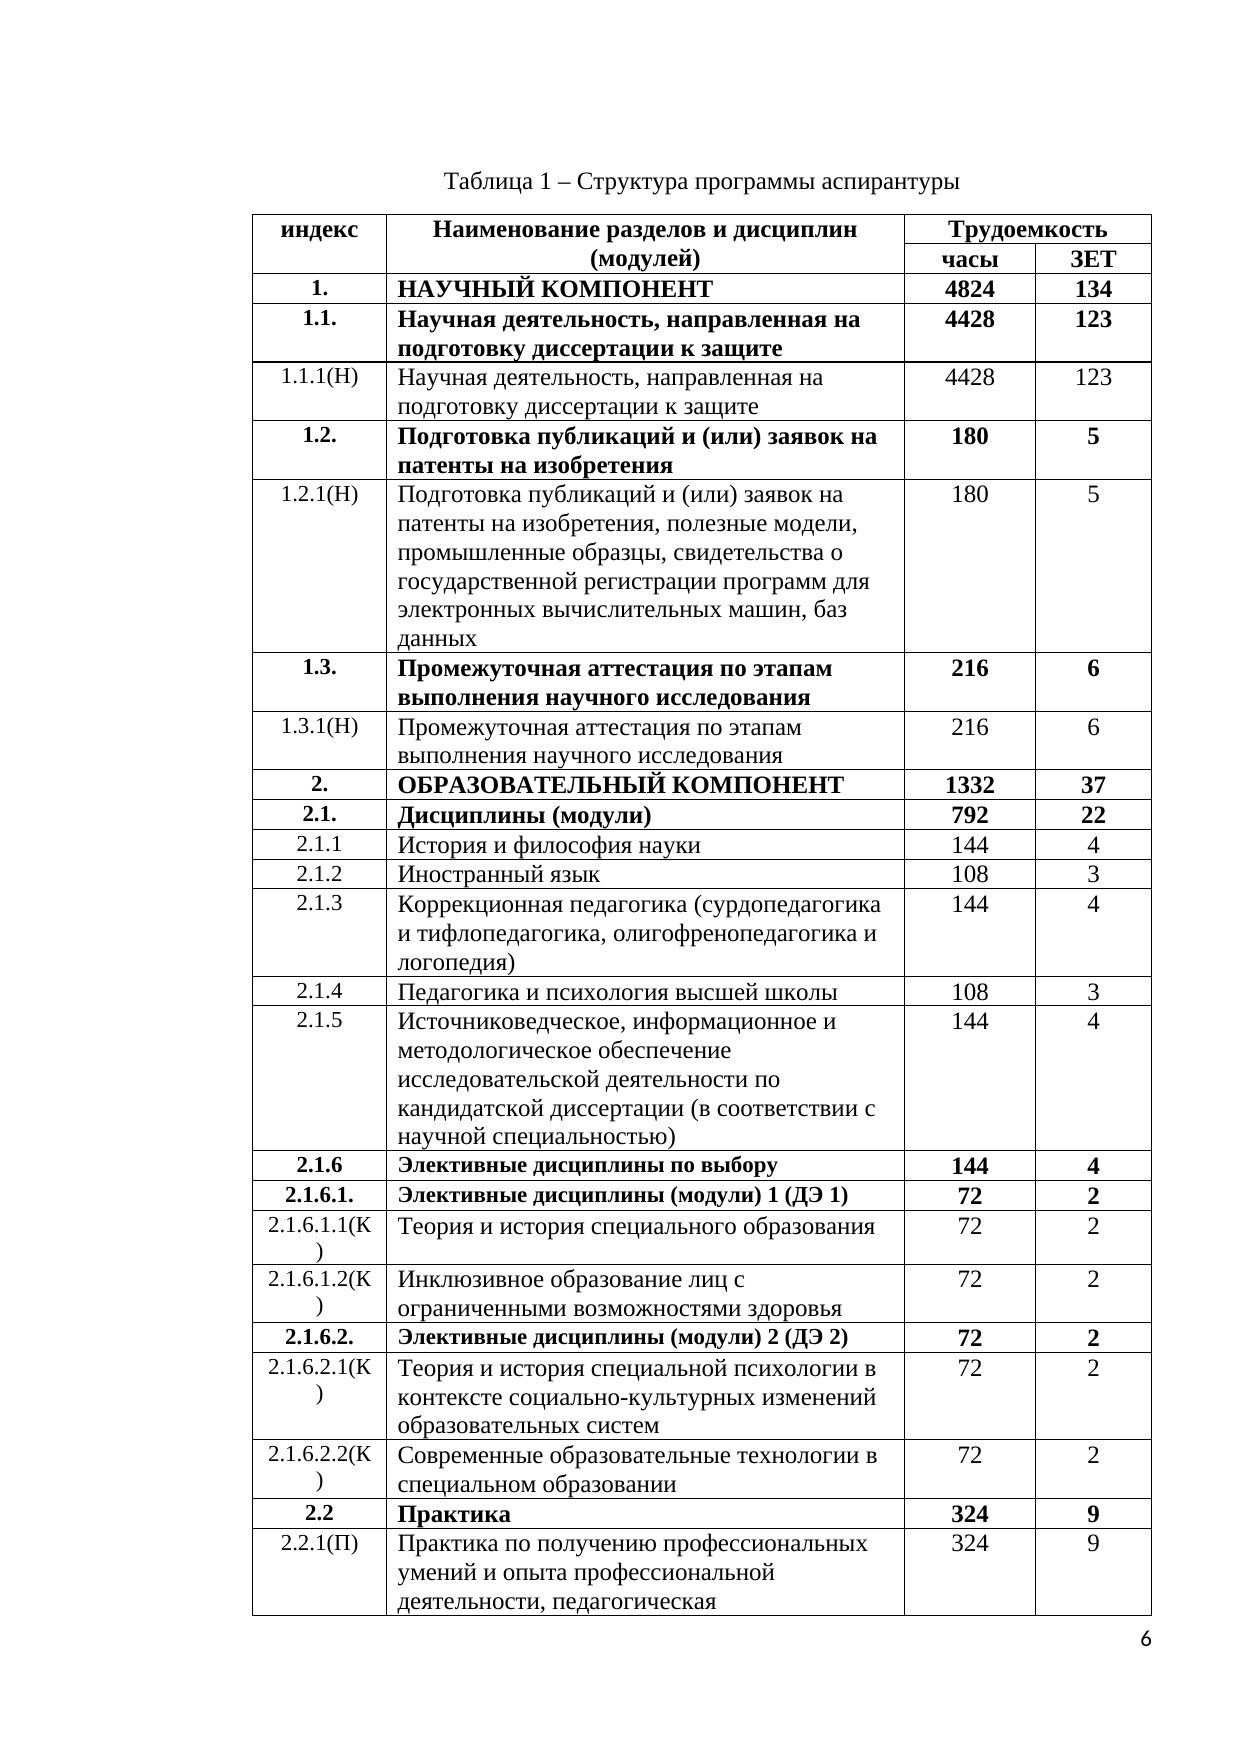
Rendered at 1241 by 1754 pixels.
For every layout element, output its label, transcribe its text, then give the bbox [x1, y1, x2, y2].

table_cell 324 [905, 1499, 1035, 1527]
table_cell часы [905, 244, 1035, 273]
table_cell 2.2 [253, 1499, 386, 1527]
list Таблица 1 – Структура программы аспирантуры [252, 166, 1152, 194]
table_cell 22 [1036, 800, 1151, 829]
table_cell 3 [1036, 977, 1151, 1005]
table_cell 2.1.1 [253, 830, 386, 858]
table_cell 144 [905, 830, 1035, 858]
table_cell 2.1. [253, 800, 386, 829]
table_cell 72 [905, 1265, 1035, 1322]
table_cell Теория и история специального образования [387, 1211, 904, 1263]
table_cell 134 [1036, 274, 1151, 303]
table_cell 2.1.6.2.1(К) [253, 1353, 386, 1439]
table_cell 3 [1036, 860, 1151, 888]
table_cell 2.1.2 [253, 860, 386, 888]
table_cell 2.1.6.2. [253, 1323, 386, 1352]
table_cell 2.2.1(П) [253, 1529, 386, 1615]
table_cell 1.2. [253, 421, 386, 478]
table_cell НАУЧНЫЙ КОМПОНЕНТ [387, 274, 904, 303]
table_cell 1.3. [253, 653, 386, 711]
table_cell 6 [1036, 712, 1151, 769]
table_cell 2.1.6.2.2(К) [253, 1440, 386, 1498]
table_cell 2 [1036, 1265, 1151, 1322]
table_cell 9 [1036, 1529, 1151, 1615]
table_cell 216 [905, 712, 1035, 769]
table_cell 4428 [905, 363, 1035, 420]
table_cell 72 [905, 1181, 1035, 1210]
table_cell Подготовка публикаций и (или) заявок на патенты на изобретения [387, 421, 904, 478]
table_cell 144 [905, 889, 1035, 976]
table_cell История и философия науки [387, 830, 904, 858]
table_cell Элективные дисциплины по выбору [387, 1151, 904, 1180]
table_cell Промежуточная аттестация по этапам выполнения научного исследования [387, 712, 904, 769]
table_cell Теория и история специальной психологии в контексте социально-культурных изменений образовательных систем [387, 1353, 904, 1439]
table_cell Практика по получению профессиональных умений и опыта профессиональной деятельности, педагогическая [387, 1529, 904, 1615]
table_cell 4 [1036, 1006, 1151, 1150]
table_cell Элективные дисциплины (модули) 1 (ДЭ 1) [387, 1181, 904, 1210]
table_cell 72 [905, 1323, 1035, 1352]
table_cell 2. [253, 770, 386, 799]
table_cell 216 [905, 653, 1035, 711]
table_cell 108 [905, 860, 1035, 888]
table_cell 37 [1036, 770, 1151, 799]
table_cell 2 [1036, 1440, 1151, 1498]
table_cell 9 [1036, 1499, 1151, 1527]
table_cell Источниковедческое, информационное и методологическое обеспечение исследовательской деятельности по кандидатской диссертации (в соответствии с научной специальностью) [387, 1006, 904, 1150]
table_cell Педагогика и психология высшей школы [387, 977, 904, 1005]
table_cell 5 [1036, 421, 1151, 478]
table_cell 6 [1036, 653, 1151, 711]
table_cell 1.2.1(Н) [253, 480, 386, 652]
table_cell 4 [1036, 1151, 1151, 1180]
table_cell 72 [905, 1440, 1035, 1498]
table_cell 1.1.1(H) [253, 363, 386, 420]
table_header Наименование разделов и дисциплин (модулей) [387, 215, 904, 273]
table_cell 2.1.5 [253, 1006, 386, 1150]
table_cell 2.1.6.1. [253, 1181, 386, 1210]
table_cell Промежуточная аттестация по этапам выполнения научного исследования [387, 653, 904, 711]
table_cell 2 [1036, 1353, 1151, 1439]
table_cell 180 [905, 480, 1035, 652]
table_cell 1.1. [253, 304, 386, 361]
table_cell Научная деятельность, направленная на подготовку диссертации к защите [387, 363, 904, 420]
table_header Трудоемкость [905, 215, 1151, 243]
table_cell ОБРАЗОВАТЕЛЬНЫЙ КОМПОНЕНТ [387, 770, 904, 799]
table_cell 5 [1036, 480, 1151, 652]
table_cell Научная деятельность, направленная на подготовку диссертации к защите [387, 304, 904, 361]
table_cell Инклюзивное образование лиц с ограниченными возможностями здоровья [387, 1265, 904, 1322]
table_cell 4 [1036, 830, 1151, 858]
table_cell 108 [905, 977, 1035, 1005]
table_cell Современные образовательные технологии в специальном образовании [387, 1440, 904, 1498]
table_cell 1. [253, 274, 386, 303]
table_cell 123 [1036, 363, 1151, 420]
table_cell 2.1.6 [253, 1151, 386, 1180]
table_cell 2 [1036, 1181, 1151, 1210]
table_cell Иностранный язык [387, 860, 904, 888]
table_cell 2.1.3 [253, 889, 386, 976]
table_cell 144 [905, 1151, 1035, 1180]
table_cell 2 [1036, 1211, 1151, 1263]
table_cell Подготовка публикаций и (или) заявок на патенты на изобретения, полезные модели, промышленные образцы, свидетельства о государственной регистрации программ для электронных вычислительных машин, баз данных [387, 480, 904, 652]
table_cell Коррекционная педагогика (сурдопедагогика и тифлопедагогика, олигофренопедагогика и логопедия) [387, 889, 904, 976]
table_cell 792 [905, 800, 1035, 829]
table_cell 324 [905, 1529, 1035, 1615]
table_cell 1332 [905, 770, 1035, 799]
table_cell 4824 [905, 274, 1035, 303]
table_cell 180 [905, 421, 1035, 478]
table_cell 2.1.6.1.1(К) [253, 1211, 386, 1263]
table_cell 144 [905, 1006, 1035, 1150]
table_cell 72 [905, 1211, 1035, 1263]
table_cell 2 [1036, 1323, 1151, 1352]
table_cell 1.3.1(Н) [253, 712, 386, 769]
table_cell Дисциплины (модули) [387, 800, 904, 829]
table_cell 2.1.6.1.2(К) [253, 1265, 386, 1322]
table_cell 72 [905, 1353, 1035, 1439]
table_cell 2.1.4 [253, 977, 386, 1005]
table_cell 4428 [905, 304, 1035, 361]
table_cell Элективные дисциплины (модули) 2 (ДЭ 2) [387, 1323, 904, 1352]
table_cell ЗЕТ [1036, 244, 1151, 273]
table_cell 4 [1036, 889, 1151, 976]
table_cell Практика [387, 1499, 904, 1527]
table_header индекс [253, 215, 386, 273]
table_cell 123 [1036, 304, 1151, 361]
